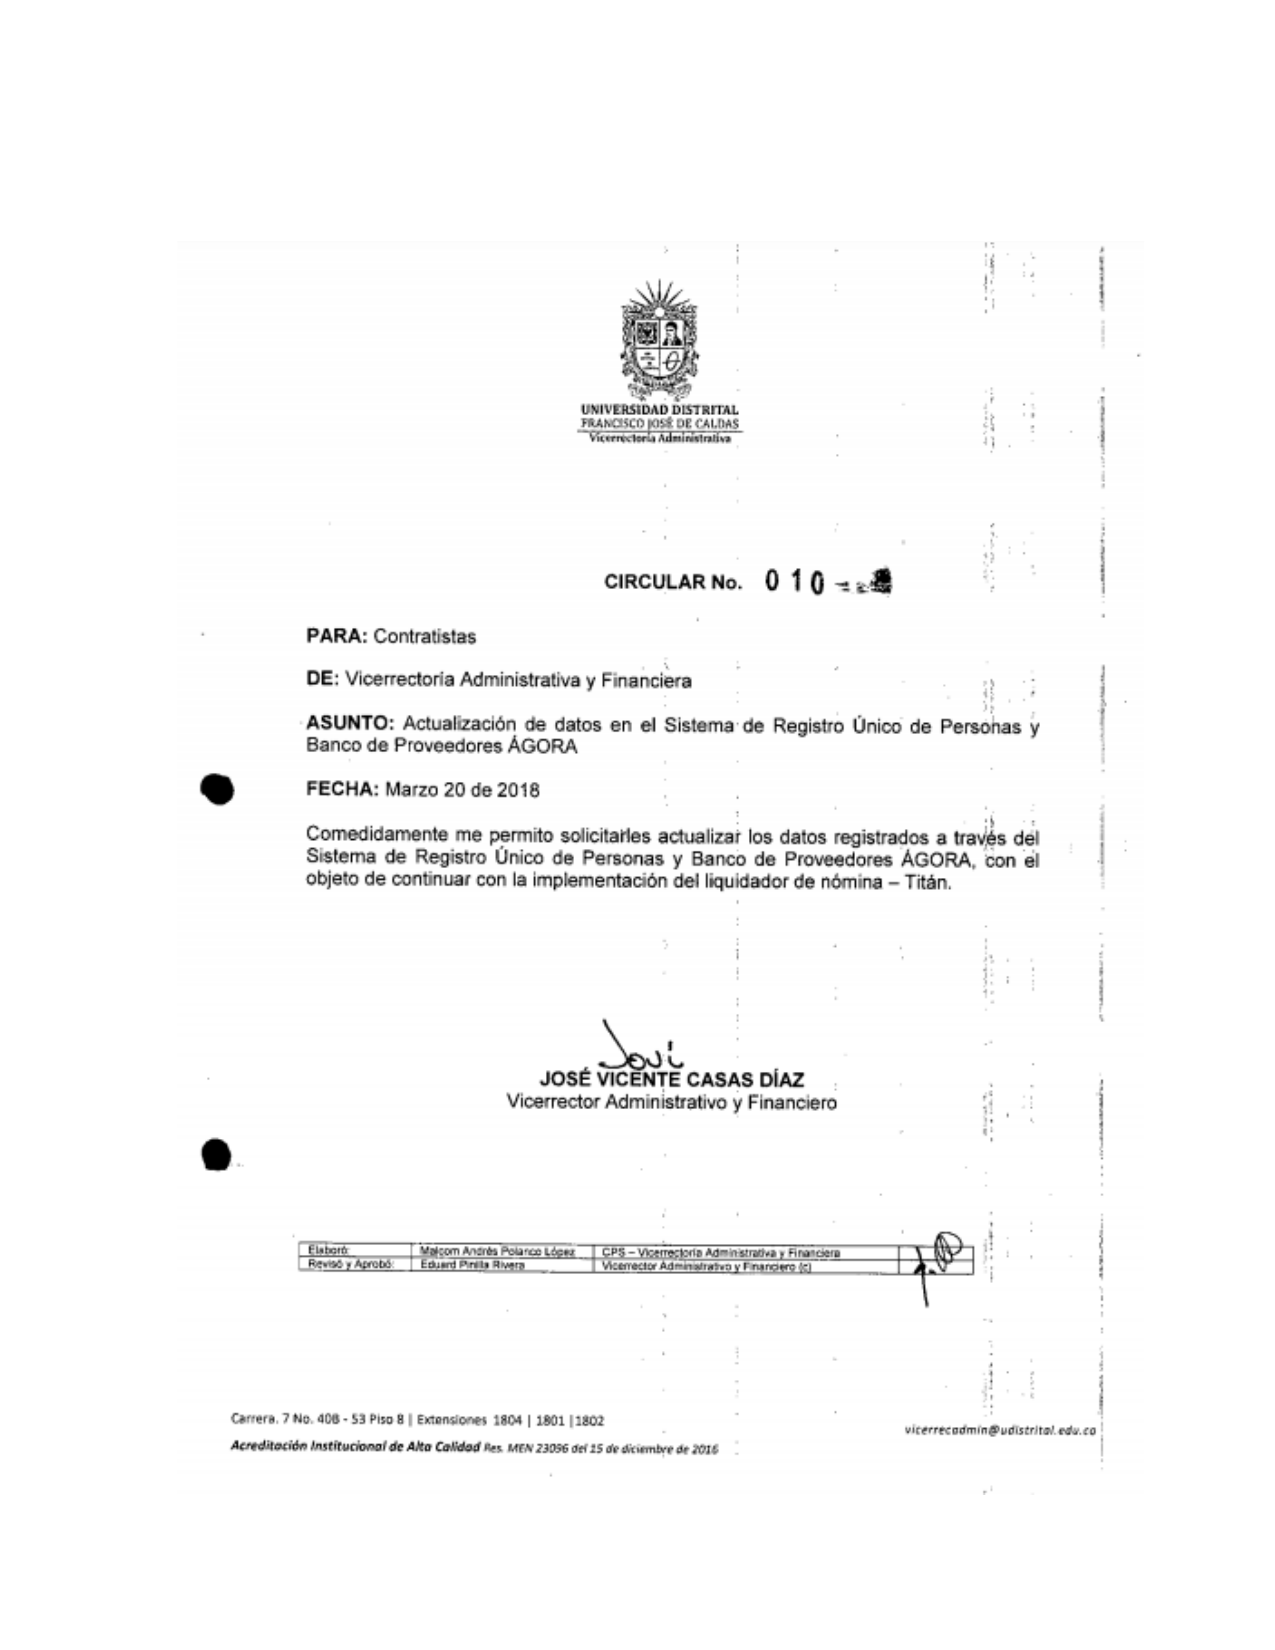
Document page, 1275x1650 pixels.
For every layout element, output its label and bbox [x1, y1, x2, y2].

picture [177, 241, 1145, 1495]
